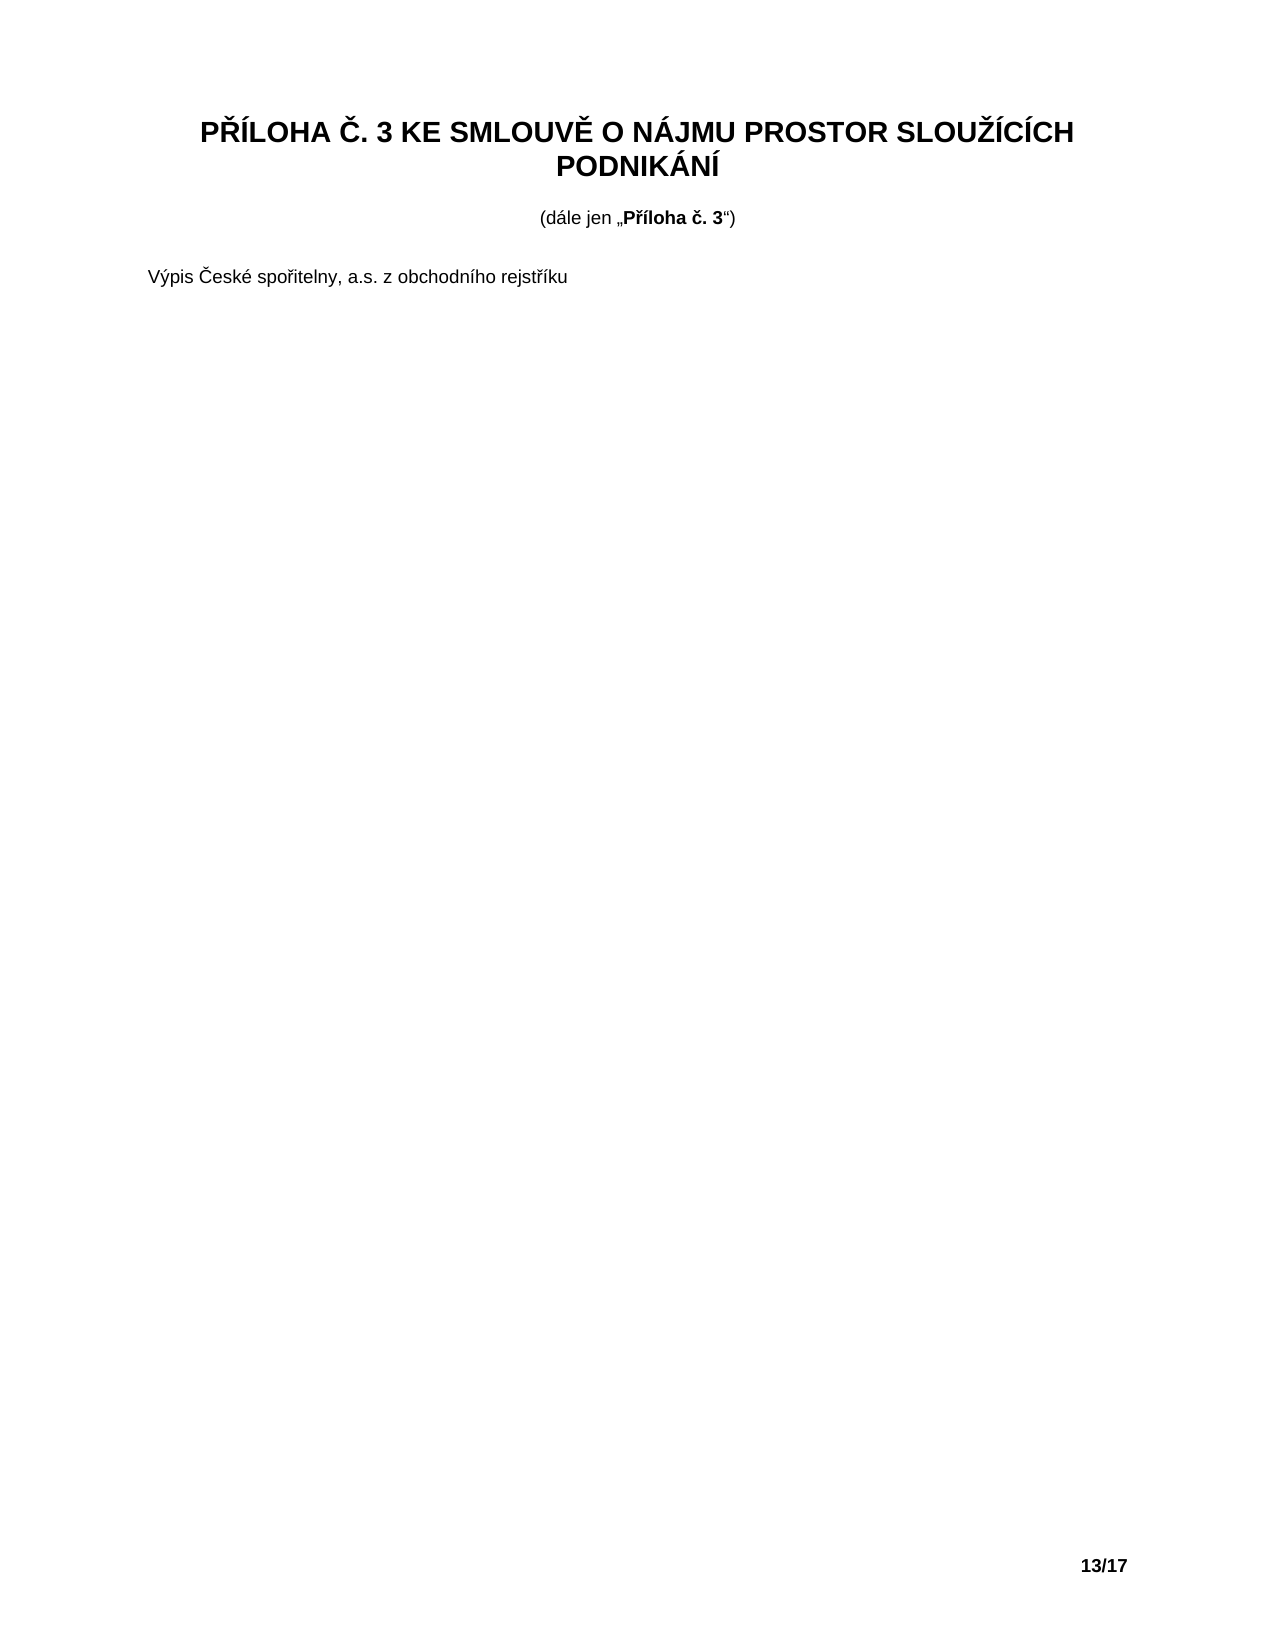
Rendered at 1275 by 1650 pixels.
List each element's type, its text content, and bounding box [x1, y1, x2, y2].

text (dále jen „Příloha č. 3“) [148, 207, 1127, 229]
text Příloha č. 3 ke smlouvě o nájmu prostor sloužících podnikání [148, 115, 1127, 182]
list Výpis České spořitelny, a.s. z obchodního rejstříku [148, 266, 1127, 288]
